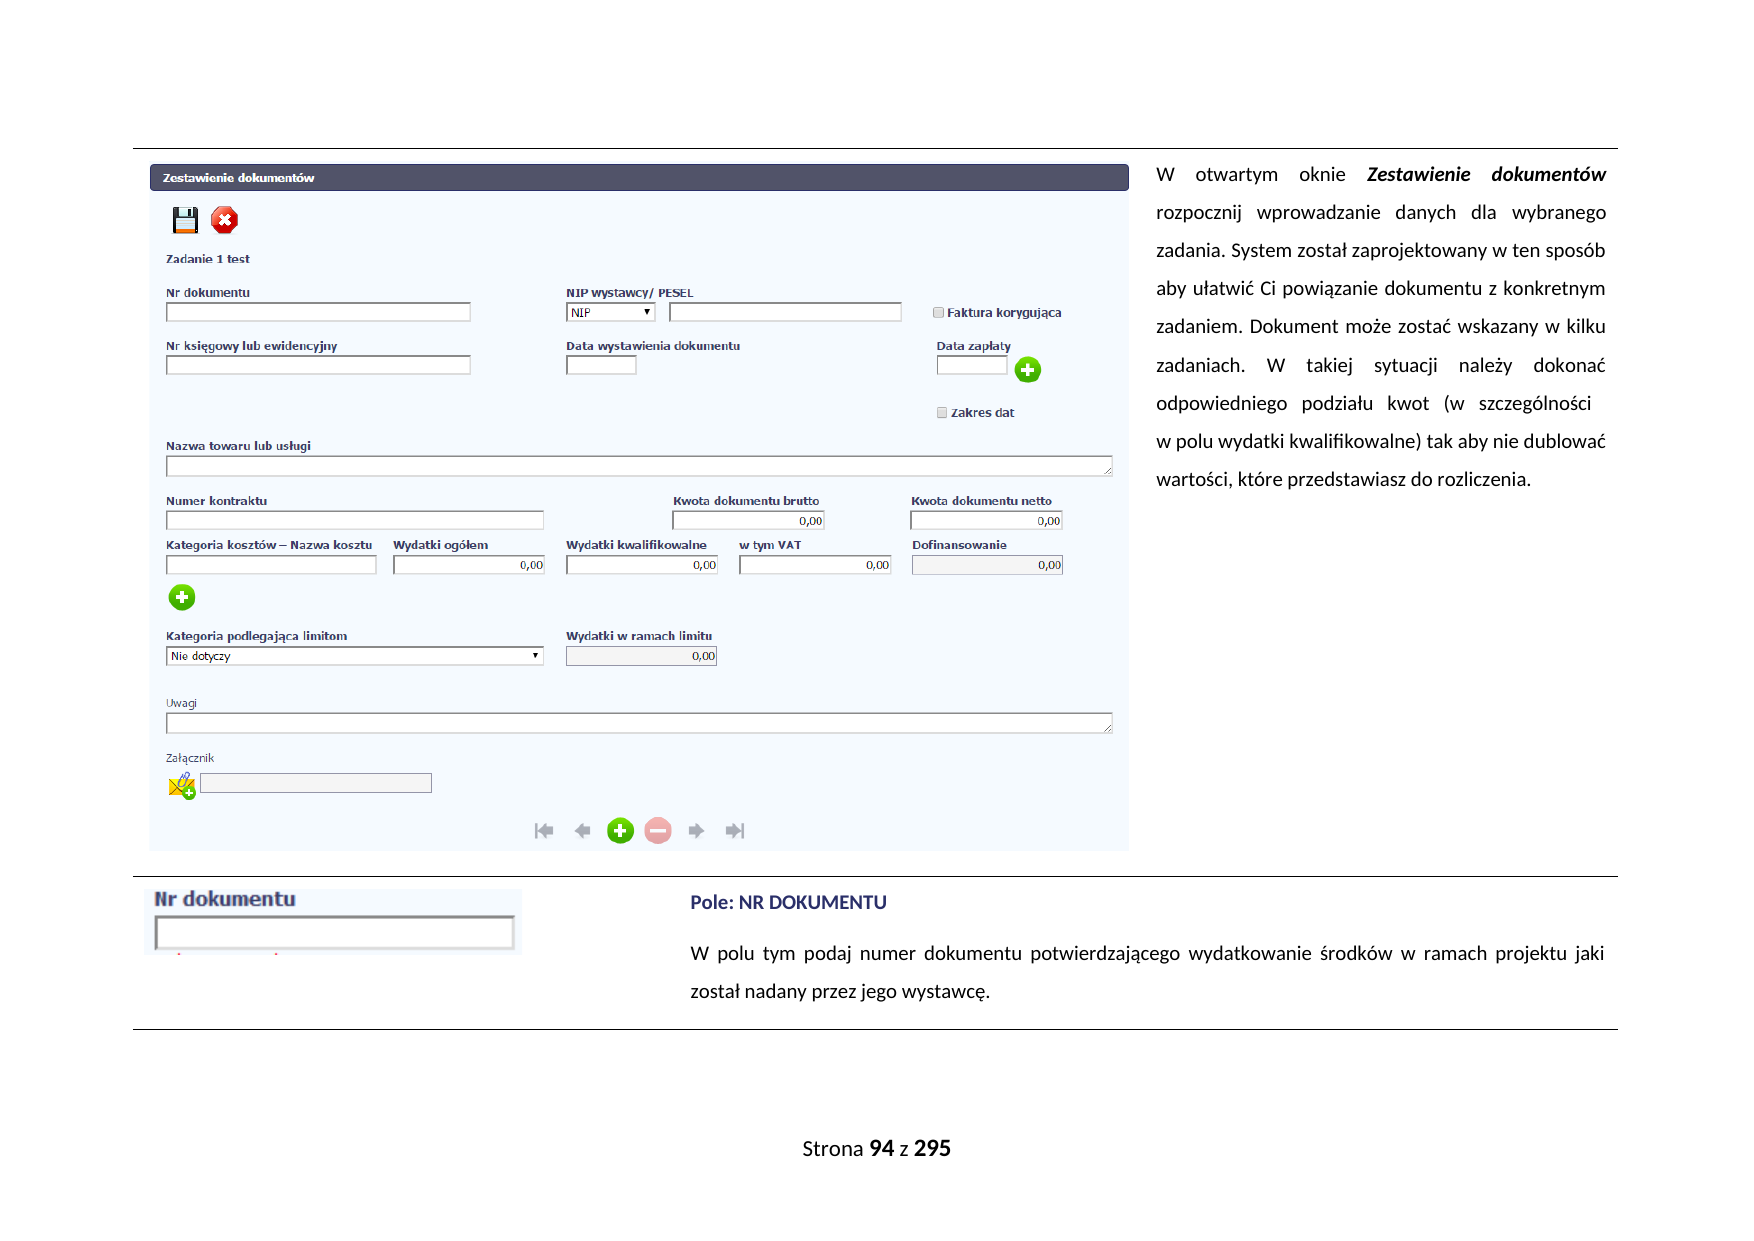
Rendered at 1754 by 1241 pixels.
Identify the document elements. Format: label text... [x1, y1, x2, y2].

table_cell W otwartym oknie Zestawienie dokumentów rozpocznij wprowadzanie danych dla wybranego zadania. System został zaprojektowany w ten sposób aby ułatwić Ci powiązanie dokumentu z konkretnym zadaniem. Dokument może zostać wskazany w kilku zadaniach. W takiej sytuacji należy dokonać odpowiedniego podziału kwot (w szczególności w polu wydatki kwalifikowalne) tak aby nie dublować wartości, które przedstawiasz do rozliczenia. [1145, 149, 1618, 876]
picture [144, 889, 523, 955]
table_cell [133, 877, 679, 1029]
table_cell Pole: NR DOKUMENTU W polu tym podaj numer dokumentu potwierdzającego wydatkowanie środków w ramach projektu jaki został nadany przez jego wystawcę. [679, 877, 1618, 1029]
table_cell [133, 149, 1145, 876]
picture [149, 161, 1129, 851]
